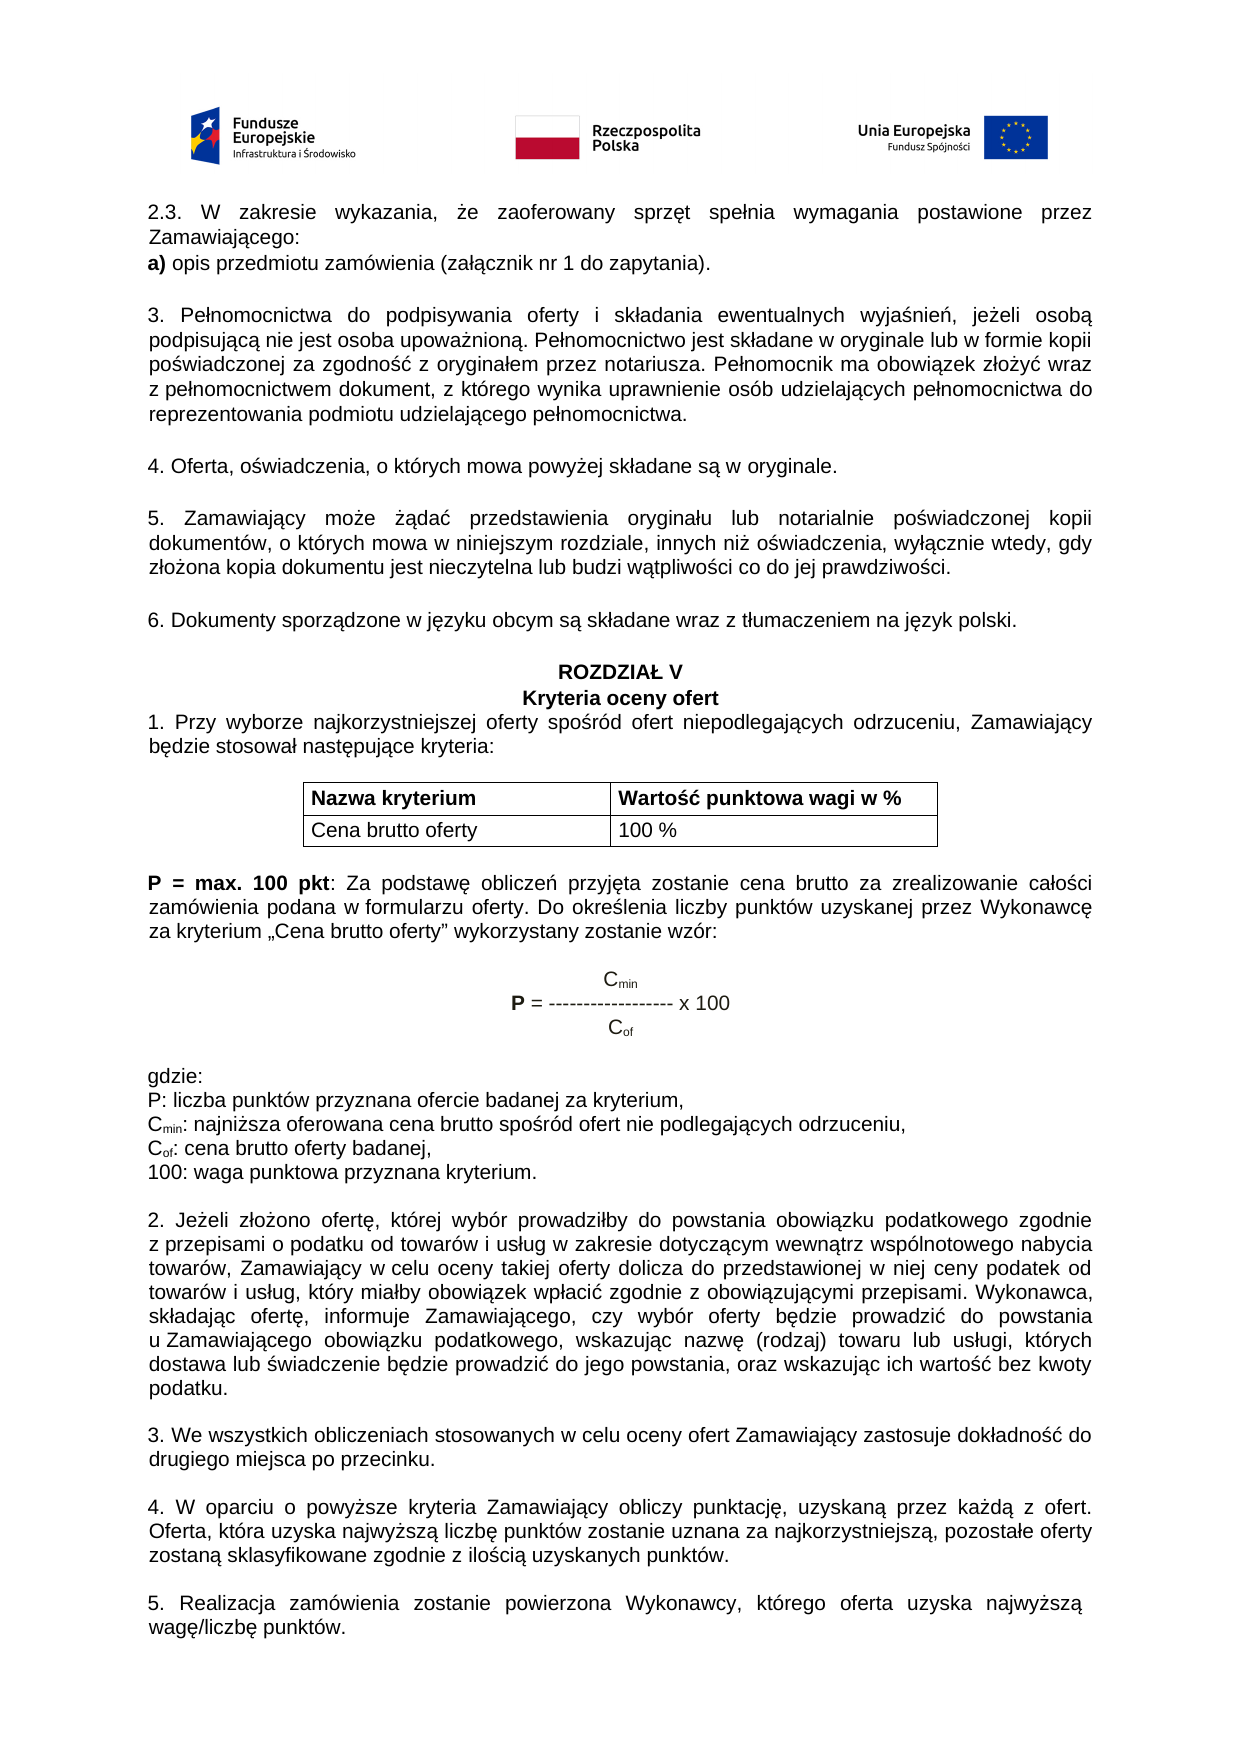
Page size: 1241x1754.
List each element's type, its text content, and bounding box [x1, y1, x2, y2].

text 2.3. W zakresie wykazania, że zaoferowany sprzęt spełnia wymagania postawione przez Zamawiającego: [147, 200, 1093, 249]
text Kryteria oceny ofert [147, 686, 1093, 710]
text 6. Dokumenty sporządzone w języku obcym są składane wraz z tłumaczeniem na język polski. [147, 607, 1093, 631]
table_cell 100 % [611, 816, 937, 846]
text 2. Jeżeli złożono ofertę, której wybór prowadziłby do powstania obowiązku podatkowego zgodnie z przepisami o podatku od towarów i usług w zakresie dotyczącym wewnątrz wspólnotowego nabycia towarów, Zamawiający w celu oceny takiej oferty dolicza do przedstawionej w niej ceny podatek od towarów i usług, który miałby obowiązek wpłacić zgodnie z obowiązującymi przepisami. Wykonawca, składając ofertę, informuje Zamawiającego, czy wybór oferty będzie prowadzić do powstania u Zamawiającego obowiązku podatkowego, wskazując nazwę (rodzaj) towaru lub usługi, których dostawa lub świadczenie będzie prowadzić do jego powstania, oraz wskazując ich wartość bez kwoty podatku. [147, 1208, 1093, 1399]
text 1. Przy wyborze najkorzystniejszej oferty spośród ofert niepodlegających odrzuceniu, Zamawiający będzie stosował następujące kryteria: [147, 710, 1093, 758]
text 3. Pełnomocnictwa do podpisywania oferty i składania ewentualnych wyjaśnień, jeżeli osobą podpisującą nie jest osoba upoważnioną. Pełnomocnictwo jest składane w oryginale lub w formie kopii poświadczonej za zgodność z oryginałem przez notariusza. Pełnomocnik ma obowiązek złożyć wraz z pełnomocnictwem dokument, z którego wynika uprawnienie osób udzielających pełnomocnictwa do reprezentowania podmiotu udzielającego pełnomocnictwa. [147, 303, 1093, 425]
text 5. Realizacja zamówienia zostanie powierzona Wykonawcy, którego oferta uzyska najwyższą wagę/liczbę punktów. [147, 1591, 1083, 1639]
text Cmin: najniższa oferowana cena brutto spośród ofert nie podlegających odrzuceniu, [147, 1112, 1093, 1136]
text P: liczba punktów przyznana ofercie badanej za kryterium, [147, 1088, 1093, 1112]
picture [147, 73, 1093, 174]
text Cof [147, 1015, 1093, 1039]
text 5. Zamawiający może żądać przedstawienia oryginału lub notarialnie poświadczonej kopii dokumentów, o których mowa w niniejszym rozdziale, innych niż oświadczenia, wyłącznie wtedy, gdy złożona kopia dokumentu jest nieczytelna lub budzi wątpliwości co do jej prawdziwości. [147, 506, 1093, 579]
text gdzie: [147, 1064, 1093, 1088]
text 3. We wszystkich obliczeniach stosowanych w celu oceny ofert Zamawiający zastosuje dokładność do drugiego miejsca po przecinku. [147, 1423, 1093, 1471]
text P = max. 100 pkt: Za podstawę obliczeń przyjęta zostanie cena brutto za zrealizowanie całości zamówienia podana w formularzu oferty. Do określenia liczby punktów uzyskanej przez Wykonawcę za kryterium „Cena brutto oferty” wykorzystany zostanie wzór: [147, 871, 1093, 943]
table_cell Cena brutto oferty [304, 816, 610, 846]
table_header Wartość punktowa wagi w % [611, 783, 937, 815]
text Cmin [147, 967, 1093, 991]
text P = ------------------ x 100 [147, 991, 1093, 1015]
text 4. Oferta, oświadczenia, o których mowa powyżej składane są w oryginale. [147, 454, 1093, 478]
table_header Nazwa kryterium [304, 783, 610, 815]
text Cof: cena brutto oferty badanej, [147, 1136, 1093, 1160]
text 100: waga punktowa przyznana kryterium. [147, 1160, 1093, 1184]
text a) opis przedmiotu zamówienia (załącznik nr 1 do zapytania). [147, 251, 1093, 275]
text ROZDZIAŁ V [147, 660, 1093, 684]
text 4. W oparciu o powyższe kryteria Zamawiający obliczy punktację, uzyskaną przez każdą z ofert. Oferta, która uzyska najwyższą liczbę punktów zostanie uznana za najkorzystniejszą, pozostałe oferty zostaną sklasyfikowane zgodnie z ilością uzyskanych punktów. [147, 1495, 1093, 1567]
